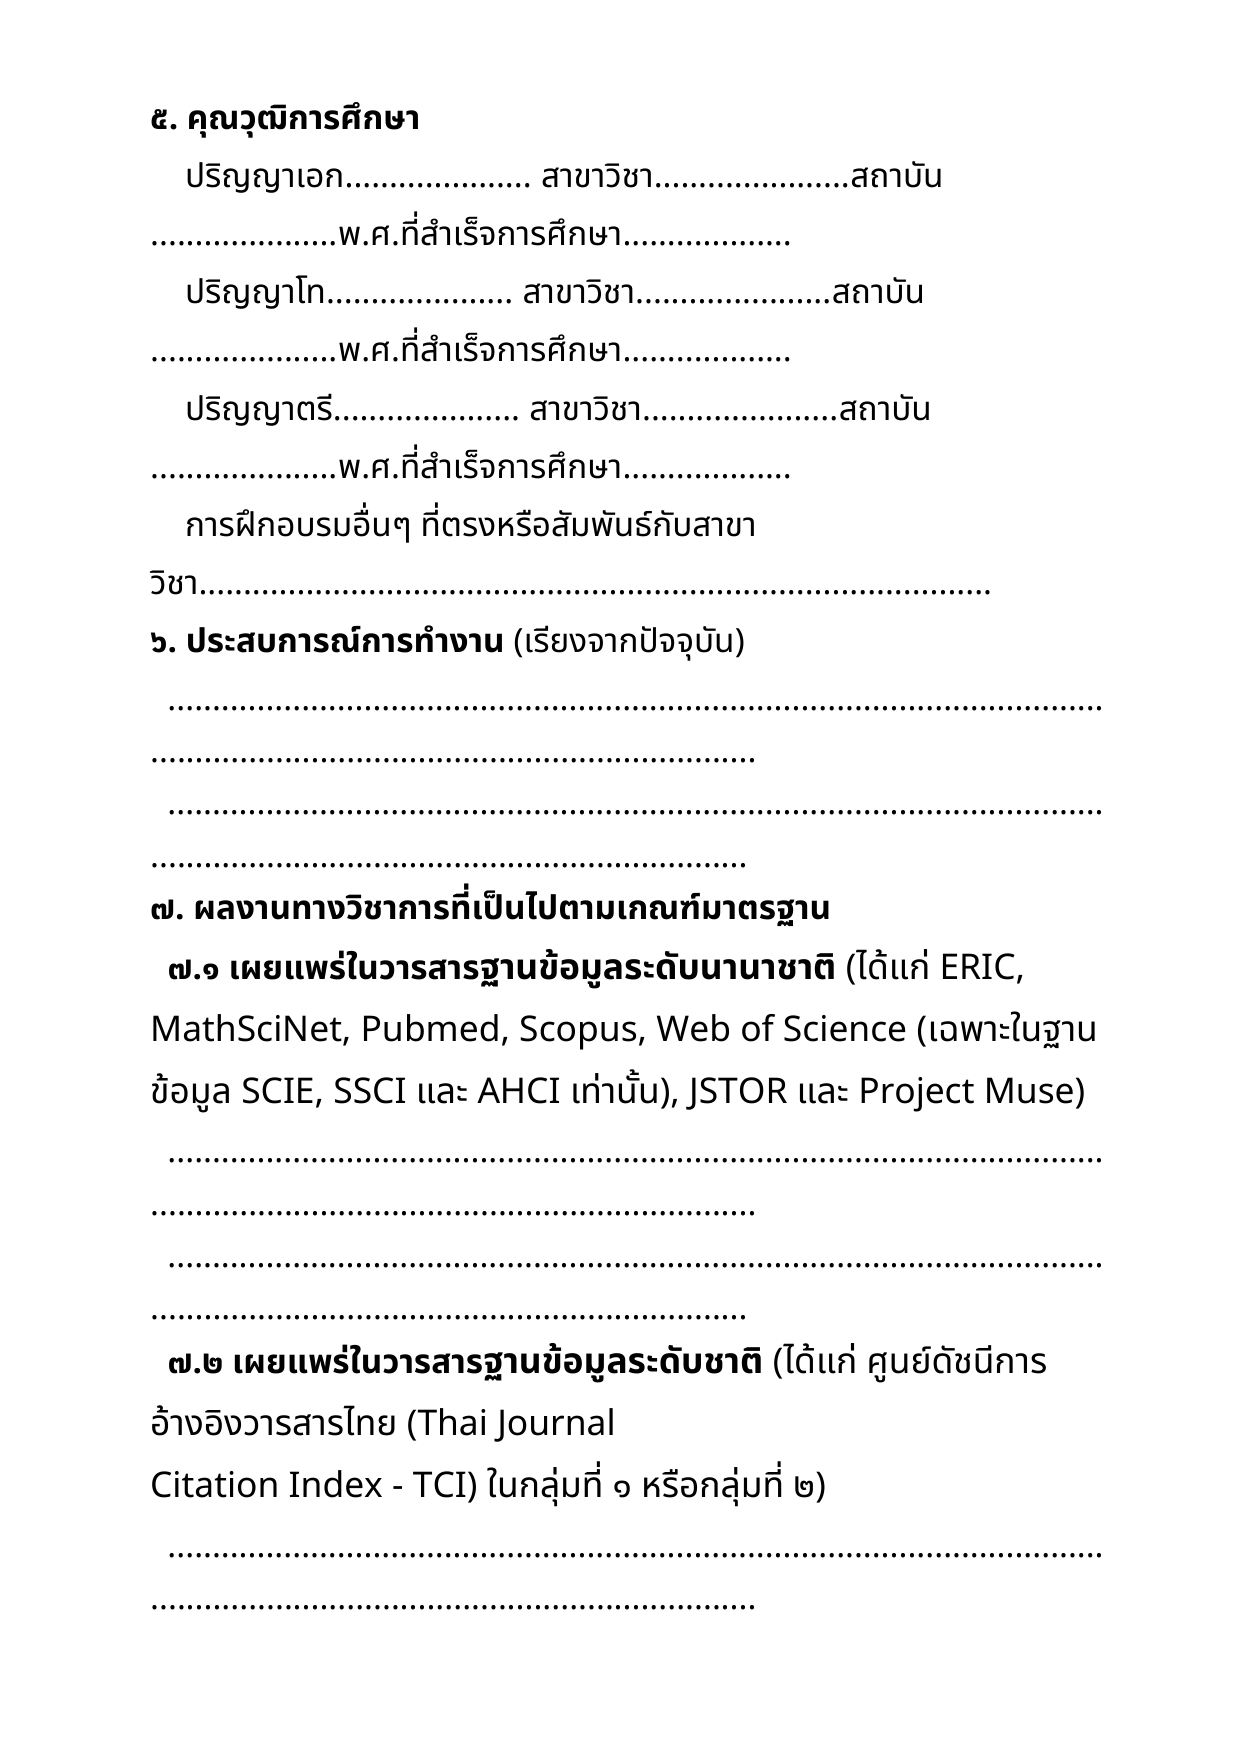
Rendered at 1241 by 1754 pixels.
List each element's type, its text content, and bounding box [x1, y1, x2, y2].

text ปริญญาเอก..................... สาขาวิชา......................สถาบัน .....................พ.ศ.ที่สำเร็จการศึกษา................... [150, 152, 1107, 261]
text ๕. คุณวุฒิการศึกษา [150, 94, 1107, 144]
text ๗. ผลงานทางวิชาการที่เป็นไปตามเกณฑ์มาตรฐาน [150, 883, 1107, 934]
text ๗.๑ เผยแพร่ในวารสารฐานข้อมูลระดับนานาชาติ (ได้แก่ ERIC, MathSciNet, Pubmed, Scopus, Web of Science (เฉพาะในฐานข้อมูล SCIE, SSCI และ AHCI เท่านั้น), JSTOR และ Project Muse) [150, 942, 1107, 1119]
text การฝึกอบรมอื่นๆ ที่ตรงหรือสัมพันธ์กับสาขาวิชา......................................................................................... [150, 501, 1107, 609]
text ปริญญาตรี..................... สาขาวิชา......................สถาบัน .....................พ.ศ.ที่สำเร็จการศึกษา................... [150, 384, 1107, 493]
text ปริญญาโท..................... สาขาวิชา......................สถาบัน .....................พ.ศ.ที่สำเร็จการศึกษา................... [150, 268, 1107, 377]
text ๗.๒ เผยแพร่ในวารสารฐานข้อมูลระดับชาติ (ได้แก่ ศูนย์ดัชนีการอ้างอิงวารสารไทย (Thai Journal Citation Index - TCI) ในกลุ่มที่ ๑ หรือกลุ่มที่ ๒) [150, 1336, 1107, 1514]
text ๖. ประสบการณ์การทำงาน (เรียงจากปัจจุบัน) [150, 617, 1107, 667]
